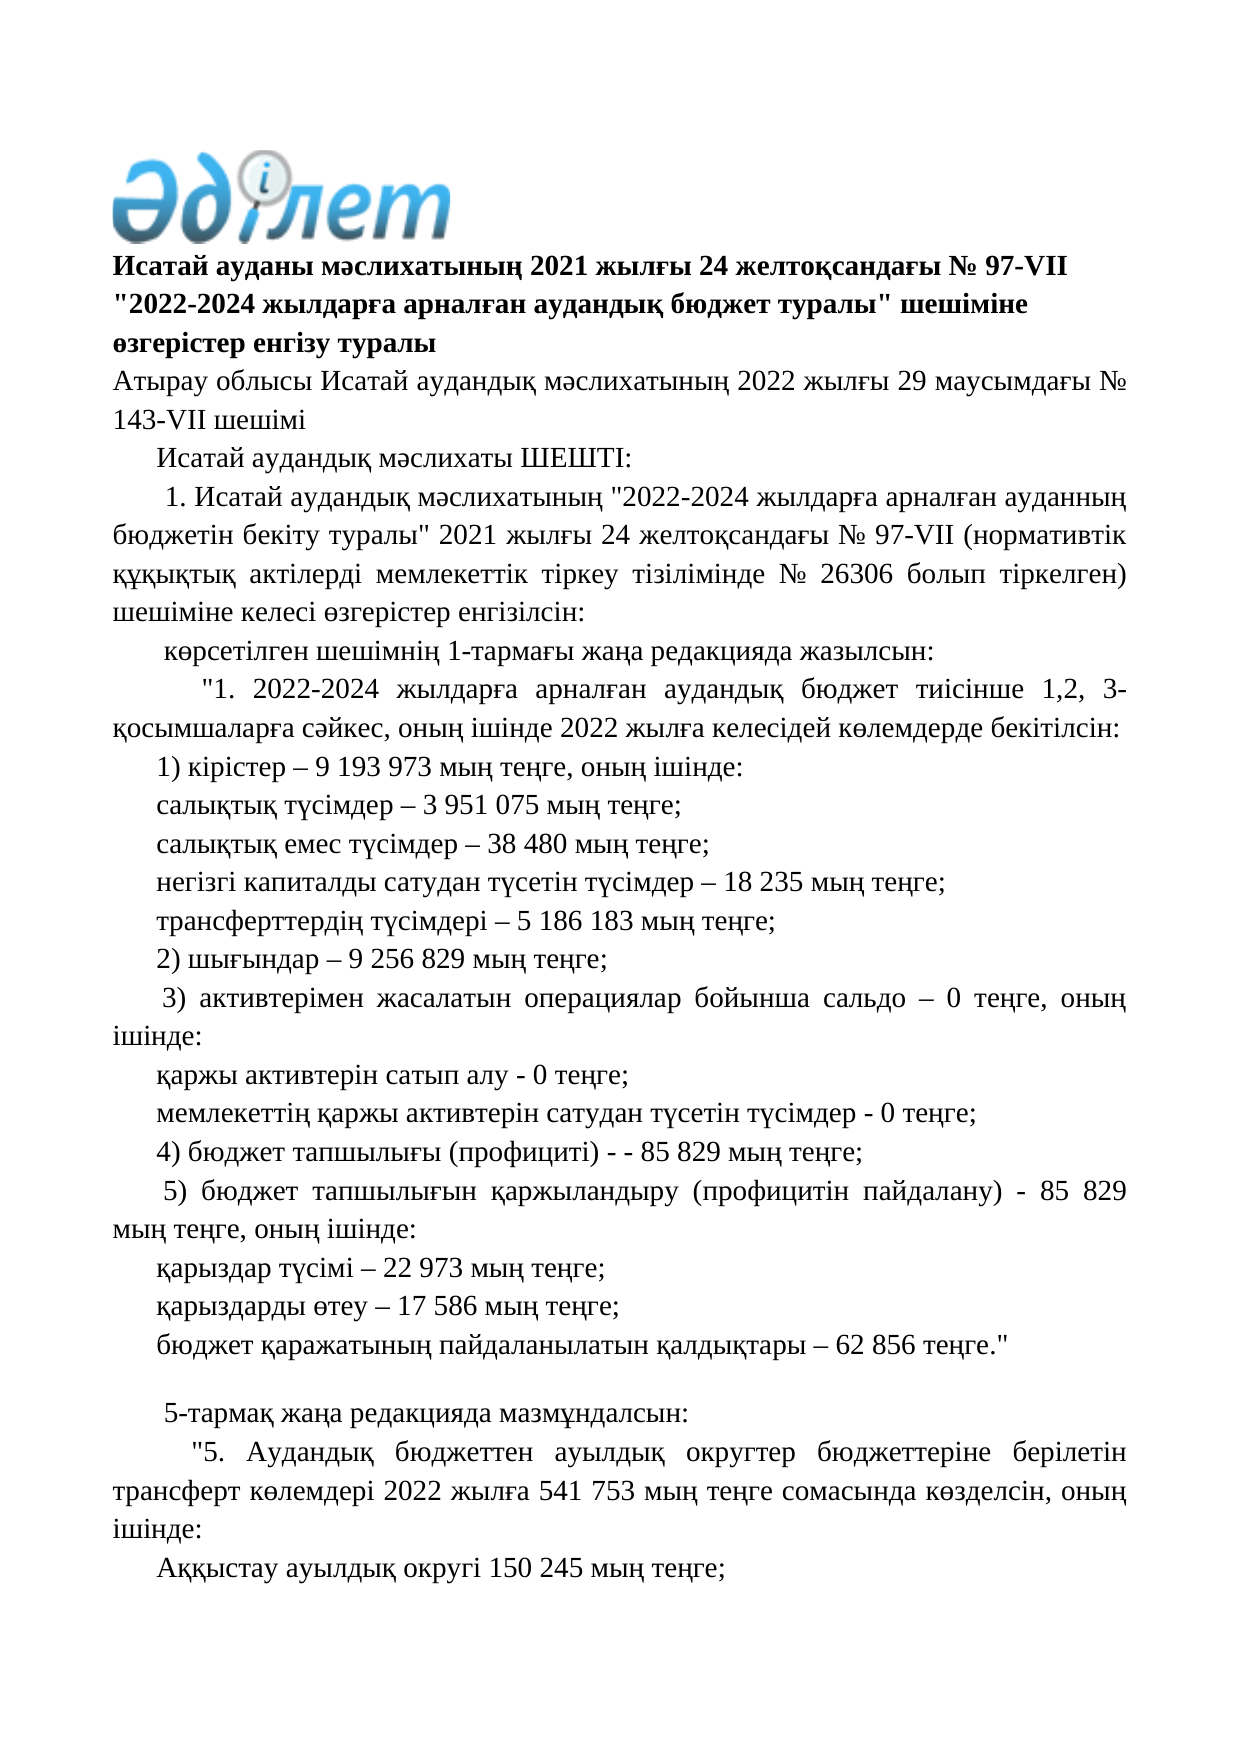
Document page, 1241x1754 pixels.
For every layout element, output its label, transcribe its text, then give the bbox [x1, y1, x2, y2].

text Исатай ауданы мәслихатының 2021 жылғы 24 желтоқсандағы № 97-VII "2022-2024 жылдарға арналған аудандық бюджет туралы" шешіміне өзгерістер енгізу туралы [112, 248, 1128, 358]
text 5) бюджет тапшылығын қаржыландыру (профицитін пайдалану) - 85 829 мың теңге, оның ішінде: [112, 1173, 1128, 1245]
text 1) кірістер – 9 193 973 мың теңге, оның ішінде: [112, 749, 1128, 782]
text бюджет қаражатының пайдаланылатын қалдықтары – 62 856 теңге." [112, 1327, 1128, 1360]
text салықтық емес түсімдер – 38 480 мың теңге; [112, 826, 1128, 859]
text Атырау облысы Исатай аудандық мәслихатының 2022 жылғы 29 маусымдағы № 143-VII шешімі [112, 363, 1128, 435]
text 1. Исатай аудандық мәслихатының "2022-2024 жылдарға арналған ауданның бюджетін бекіту туралы" 2021 жылғы 24 желтоқсандағы № 97-VІІ (нормативтік құқықтық актілерді мемлекеттік тіркеу тізілімінде № 26306 болып тіркелген) шешіміне келесі өзгерістер енгізілсін: [112, 479, 1128, 628]
text мемлекеттің қаржы активтерін сатудан түсетін түсімдер - 0 теңге; [112, 1096, 1128, 1129]
text қарыздарды өтеу – 17 586 мың теңге; [112, 1288, 1128, 1322]
text қарыздар түсімі – 22 973 мың теңге; [112, 1250, 1128, 1283]
text Аққыстау ауылдық округі 150 245 мың теңге; [112, 1550, 1128, 1583]
text трансферттердің түсімдері – 5 186 183 мың теңге; [112, 903, 1128, 936]
text "5. Аудандық бюджеттен ауылдық округтер бюджеттеріне берілетін трансферт көлемдері 2022 жылға 541 753 мың теңге сомасында көзделсін, оның ішінде: [112, 1434, 1128, 1545]
picture [112, 150, 451, 244]
text Исатай аудандық мәслихаты ШЕШТІ: [112, 440, 1128, 474]
text 5-тармақ жаңа редакцияда мазмұндалсын: [112, 1396, 1128, 1429]
text 3) активтерімен жасалатын операциялар бойынша сальдо – 0 теңге, оның ішінде: [112, 980, 1128, 1052]
text 2) шығындар – 9 256 829 мың теңге; [112, 941, 1128, 975]
text салықтық түсімдер – 3 951 075 мың теңге; [112, 787, 1128, 821]
text қаржы активтерін сатып алу - 0 теңге; [112, 1057, 1128, 1091]
text негізгі капиталды сатудан түсетін түсімдер – 18 235 мың теңге; [112, 864, 1128, 898]
text "1. 2022-2024 жылдарға арналған аудандық бюджет тиісінше 1,2, 3-қосымшаларға сәйкес, оның ішінде 2022 жылға келесідей көлемдерде бекітілсін: [112, 672, 1128, 744]
text көрсетілген шешімнің 1-тармағы жаңа редакцияда жазылсын: [112, 633, 1128, 667]
text 4) бюджет тапшылығы (профициті) - - 85 829 мың теңге; [112, 1134, 1128, 1168]
